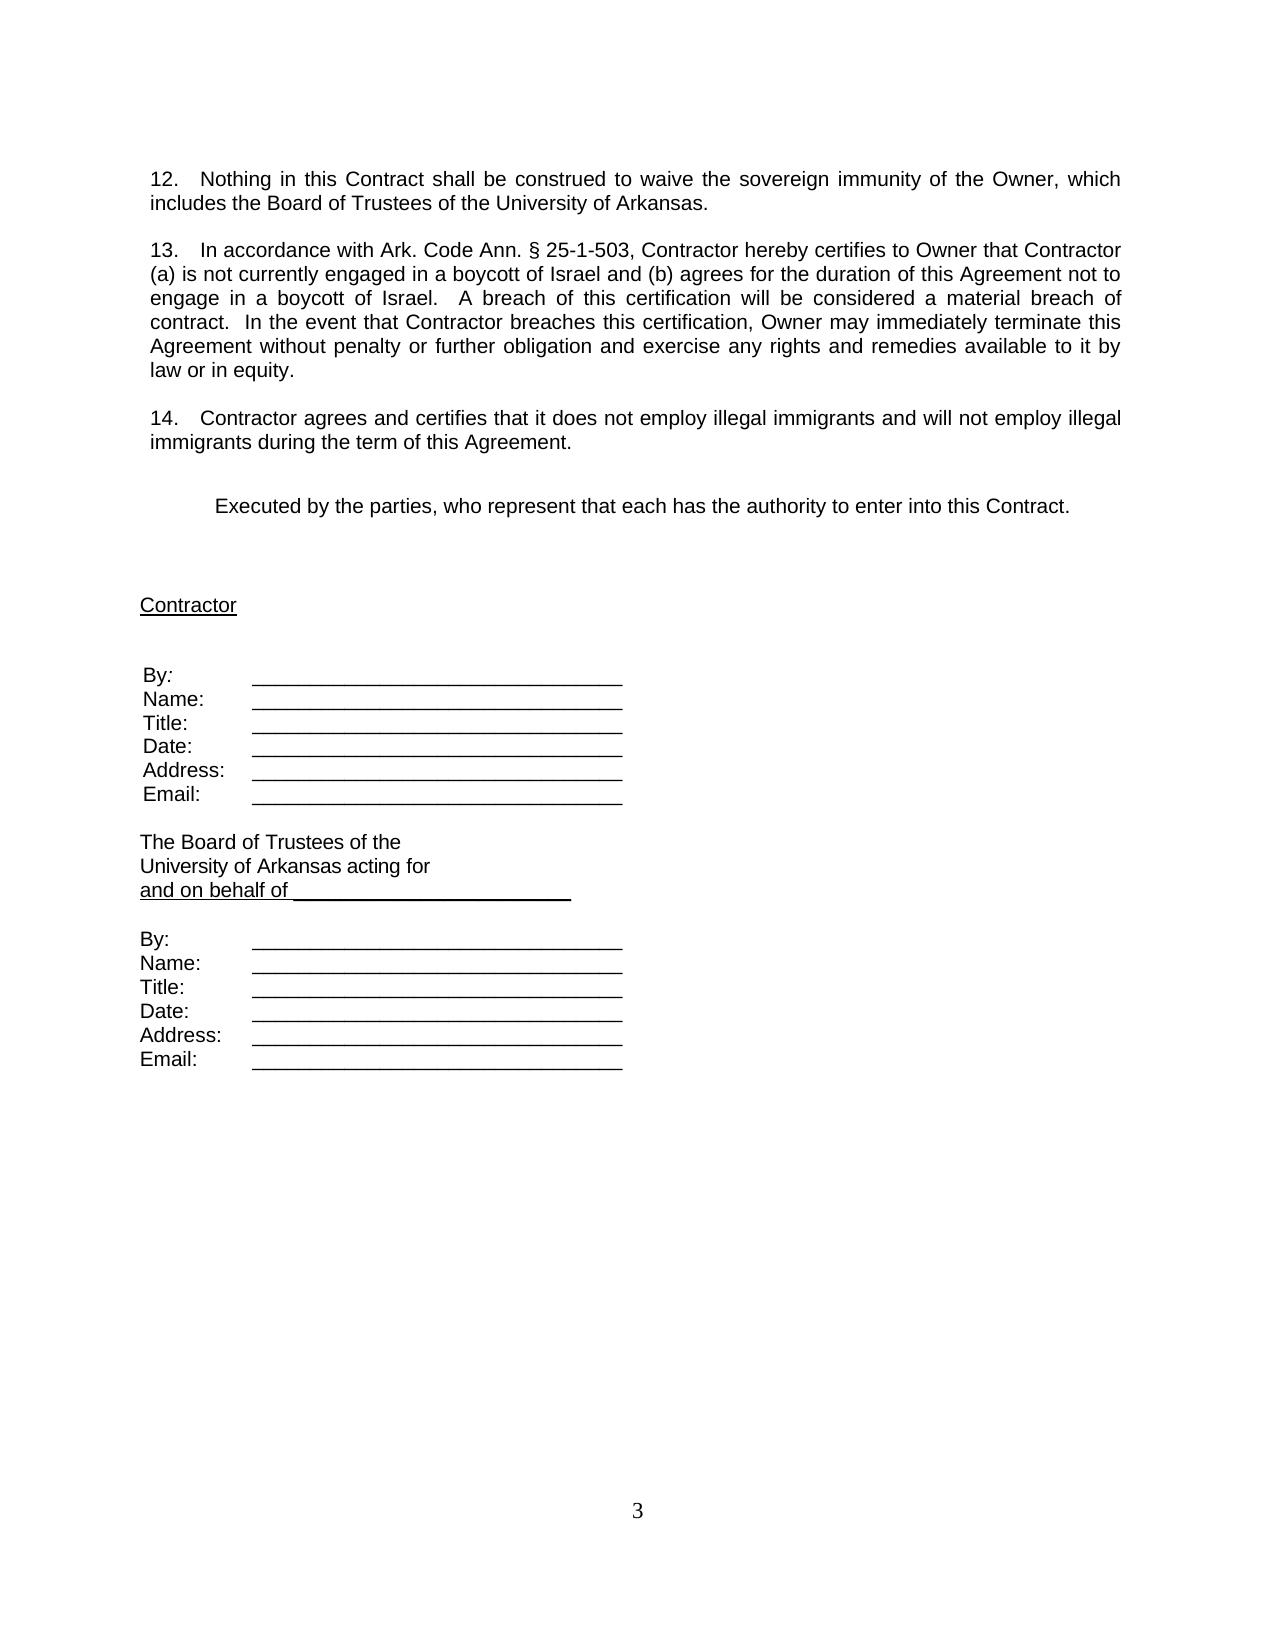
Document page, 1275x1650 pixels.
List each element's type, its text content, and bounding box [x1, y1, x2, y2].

text Address: ________________________________ [143, 758, 1135, 782]
text Email: ________________________________ [143, 782, 1135, 806]
list Contractor agrees and certifies that it does not employ illegal immigrants and will not employ illegal immigrants during the term of this Agreement. [150, 406, 1123, 454]
text Address: ________________________________ [139, 1023, 1135, 1047]
text Date: ________________________________ [139, 999, 1135, 1023]
text Date: ________________________________ [143, 734, 1135, 758]
subtitle and on behalf of ________________________ [139, 878, 1029, 902]
text Name: ________________________________ [143, 686, 1135, 710]
text Title: ________________________________ [143, 710, 1135, 734]
subtitle The Board of Trustees of the [139, 830, 1029, 854]
text By: ________________________________ [139, 927, 1135, 951]
subtitle University of Arkansas acting for [139, 854, 1029, 878]
text Executed by the parties, who represent that each has the authority to enter into this Contract. [139, 494, 1135, 518]
text Contractor [139, 593, 1135, 617]
text By: ________________________________ [143, 662, 1135, 686]
text Name: ________________________________ [139, 951, 1135, 975]
list Nothing in this Contract shall be construed to waive the sovereign immunity of the Owner, which includes the Board of Trustees of the University of Arkansas. [150, 166, 1123, 214]
list In accordance with Ark. Code Ann. § 25-1-503, Contractor hereby certifies to Owner that Contractor (a) is not currently engaged in a boycott of Israel and (b) agrees for the duration of this Agreement not to engage in a boycott of Israel. A breach of this certification will be considered a material breach of contract. In the event that Contractor breaches this certification, Owner may immediately terminate this Agreement without penalty or further obligation and exercise any rights and remedies available to it by law or in equity. [150, 238, 1123, 382]
text Title: ________________________________ [139, 975, 1135, 999]
text Email: ________________________________ [139, 1047, 1135, 1071]
